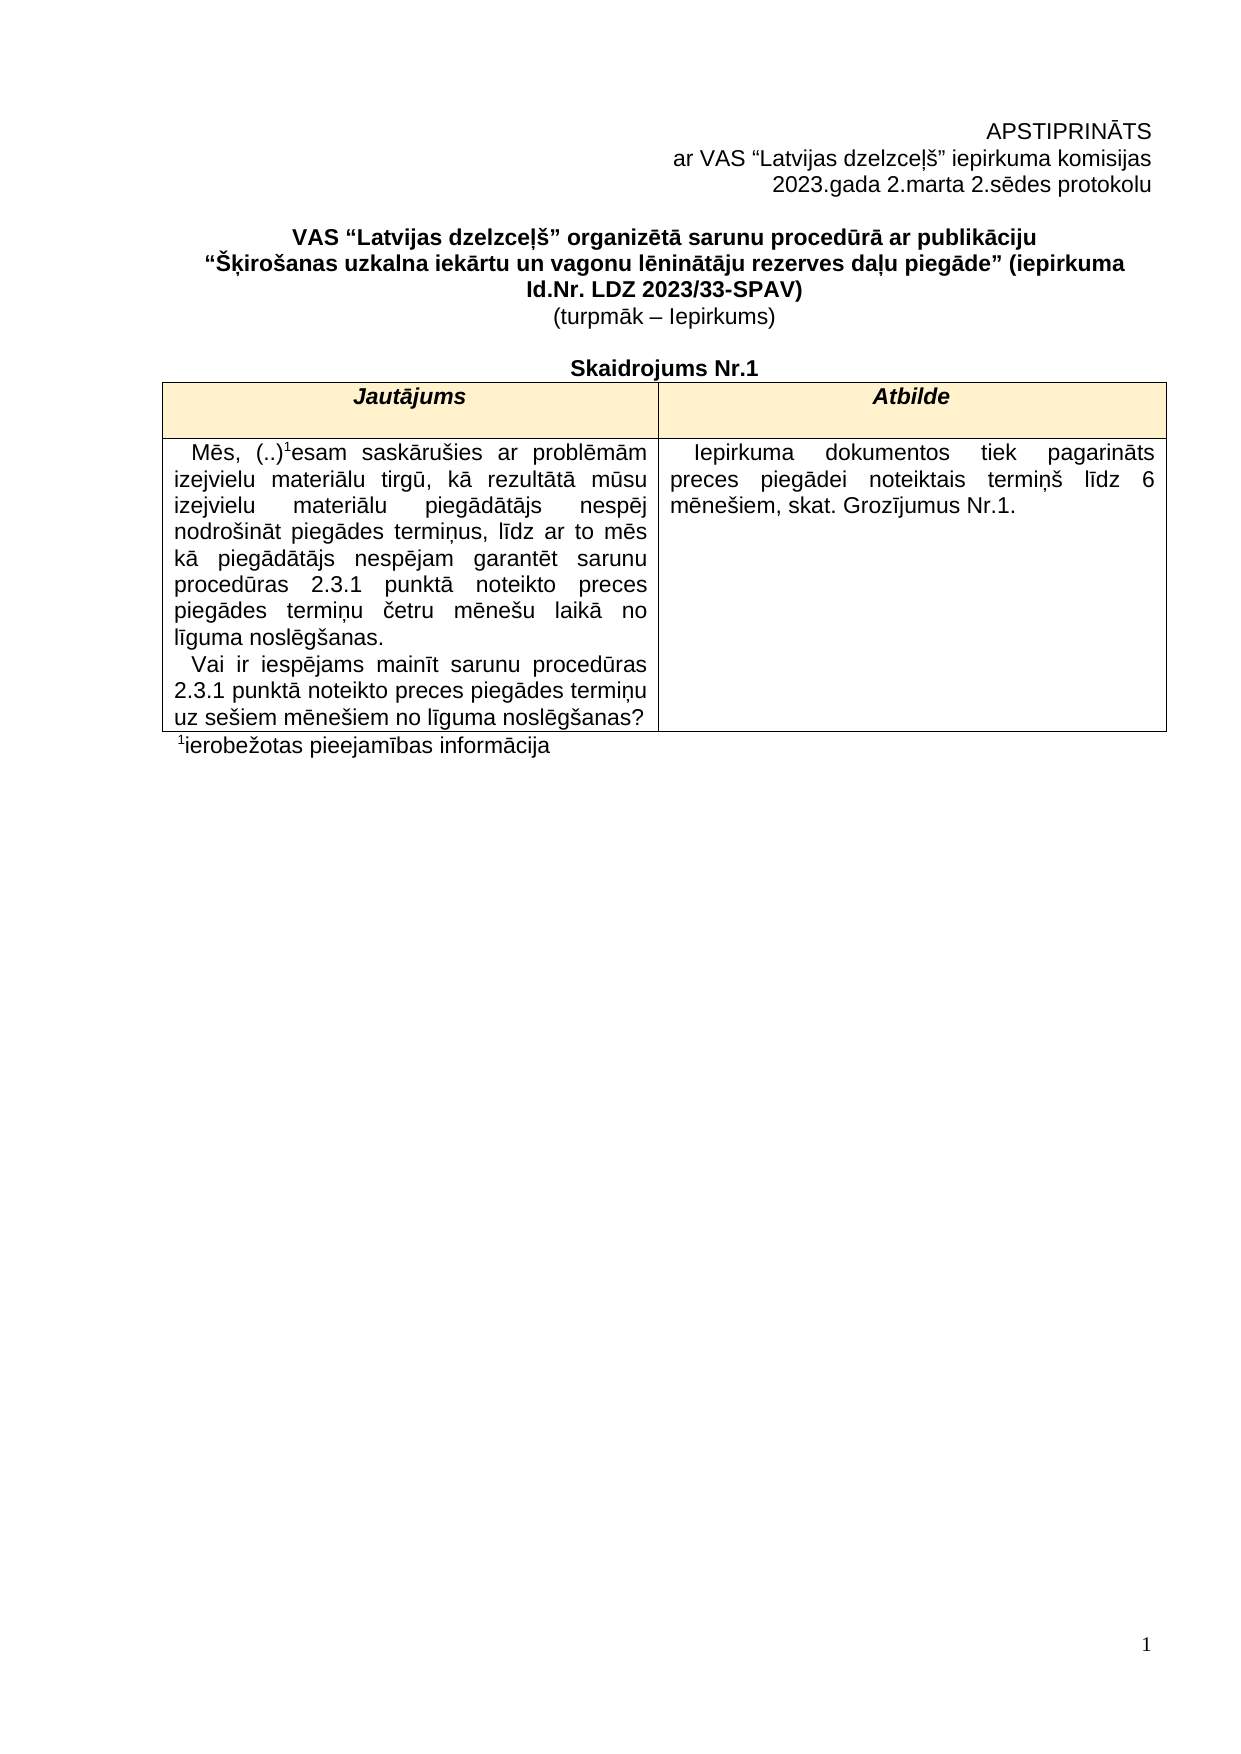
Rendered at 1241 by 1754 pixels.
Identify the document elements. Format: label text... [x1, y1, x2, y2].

text “Šķirošanas uzkalna iekārtu un vagonu lēninātāju rezerves daļu piegāde” (iepirkuma Id.Nr. LDZ 2023/33-SPAV) [177, 250, 1152, 303]
title VAS “Latvijas dzelzceļš” organizētā sarunu procedūrā ar publikāciju [177, 223, 1152, 250]
text ar VAS “Latvijas dzelzceļš” iepirkuma komisijas [177, 144, 1152, 171]
text 2023.gada 2.marta 2.sēdes protokolu [177, 171, 1152, 197]
text APSTIPRINĀTS [177, 118, 1152, 144]
text (turpmāk – Iepirkums) [177, 303, 1152, 329]
table_header Atbilde [659, 383, 1166, 438]
table_cell Iepirkuma dokumentos tiek pagarināts preces piegādei noteiktais termiņš līdz 6 mēnešiem, skat. Grozījumus Nr.1. [659, 439, 1166, 731]
text 1ierobežotas pieejamības informācija [177, 732, 1152, 759]
text Skaidrojums Nr.1 [177, 355, 1152, 382]
table_header Jautājums [163, 383, 658, 438]
table_cell Mēs, (..)1esam saskārušies ar problēmām izejvielu materiālu tirgū, kā rezultātā mūsu izejvielu materiālu piegādātājs nespēj nodrošināt piegādes termiņus, līdz ar to mēs kā piegādātājs nespējam garantēt sarunu procedūras 2.3.1 punktā noteikto preces piegādes termiņu četru mēnešu laikā no līguma noslēgšanas. Vai ir iespējams mainīt sarunu procedūras 2.3.1 punktā noteikto preces piegādes termiņu uz sešiem mēnešiem no līguma noslēgšanas? [163, 439, 658, 731]
